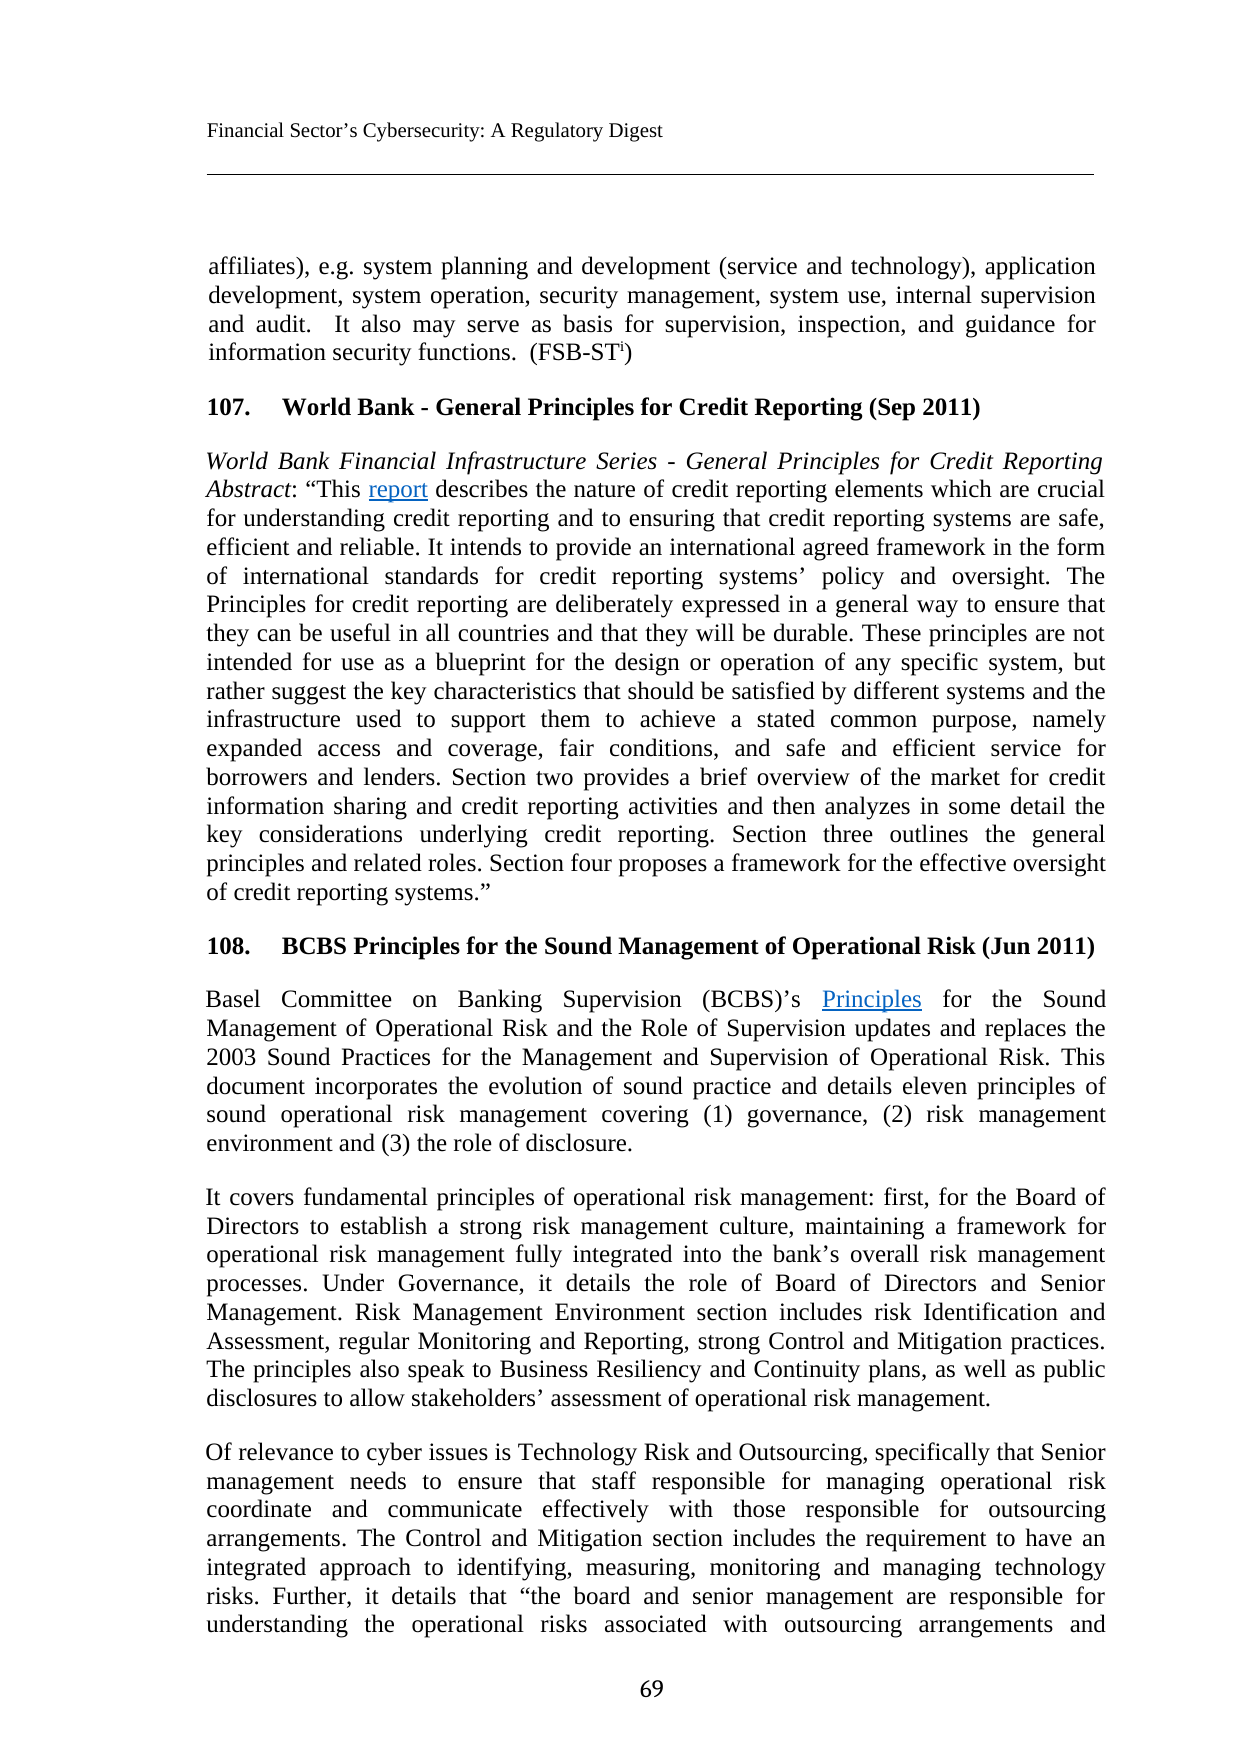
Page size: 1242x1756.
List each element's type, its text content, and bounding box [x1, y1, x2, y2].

text Basel Committee on Banking Supervision (BCBS)’s Principles for the Sound Management of Operational Risk and the Role of Supervision updates and replaces the 2003 Sound Practices for the Management and Supervision of Operational Risk. This document incorporates the evolution of sound practice and details eleven principles of sound operational risk management covering (1) governance, (2) risk management environment and (3) the role of disclosure. [205, 984, 1107, 1157]
text World Bank Financial Infrastructure Series - General Principles for Credit Reporting Abstract: “This report describes the nature of credit reporting elements which are crucial for understanding credit reporting and to ensuring that credit reporting systems are safe, efficient and reliable. It intends to provide an international agreed framework in the form of international standards for credit reporting systems’ policy and oversight. The Principles for credit reporting are deliberately expressed in a general way to ensure that they can be useful in all countries and that they will be durable. These principles are not intended for use as a blueprint for the design or operation of any specific system, but rather suggest the key characteristics that should be satisfied by different systems and the infrastructure used to support them to achieve a stated common purpose, namely expanded access and coverage, fair conditions, and safe and efficient service for borrowers and lenders. Section two provides a brief overview of the market for credit information sharing and credit reporting activities and then analyzes in some detail the key considerations underlying credit reporting. Section three outlines the general principles and related roles. Section four proposes a framework for the effective oversight of credit reporting systems.” [205, 446, 1107, 906]
text It covers fundamental principles of operational risk management: first, for the Board of Directors to establish a strong risk management culture, maintaining a framework for operational risk management fully integrated into the bank’s overall risk management processes. Under Governance, it details the role of Board of Directors and Senior Management. Risk Management Environment section includes risk Identification and Assessment, regular Monitoring and Reporting, strong Control and Mitigation practices. The principles also speak to Business Resiliency and Continuity plans, as well as public disclosures to allow stakeholders’ assessment of operational risk management. [205, 1182, 1107, 1412]
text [207, 251, 1097, 367]
subtitle BCBS Principles for the Sound Management of Operational Risk (Jun 2011) [207, 931, 1097, 959]
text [205, 1437, 1107, 1638]
subtitle World Bank - General Principles for Credit Reporting (Sep 2011) [207, 392, 1097, 421]
